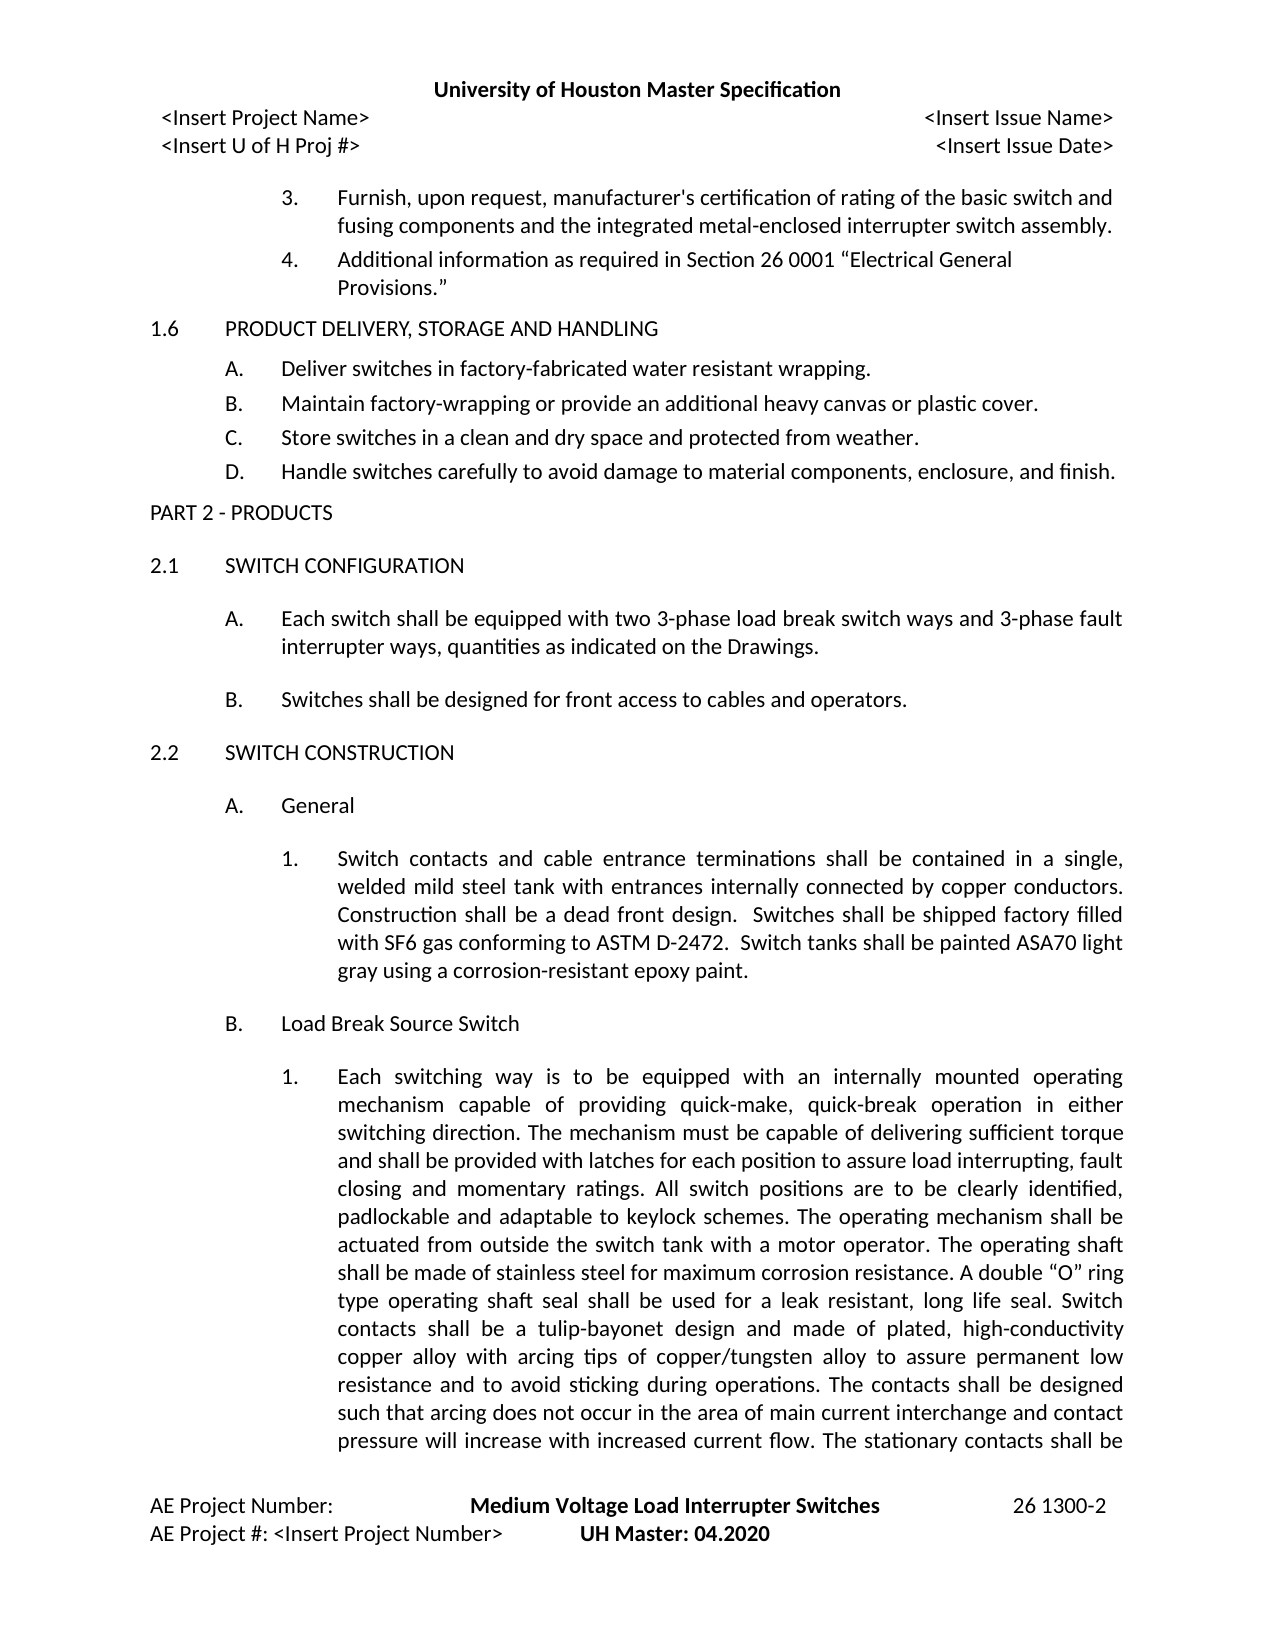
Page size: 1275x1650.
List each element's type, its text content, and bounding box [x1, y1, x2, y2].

subtitle Additional information as required in Section 26 0001 “Electrical General Provisions.” [281, 245, 1125, 301]
subtitle Maintain factory-wrapping or provide an additional heavy canvas or plastic cover. [225, 389, 1125, 417]
subtitle Handle switches carefully to avoid damage to material components, enclosure, and finish. [225, 457, 1125, 485]
list Each switch shall be equipped with two 3-phase load break switch ways and 3-phase fault interrupter ways, quantities as indicated on the Drawings. [225, 604, 1125, 660]
subtitle Deliver switches in factory-fabricated water resistant wrapping. [225, 354, 1125, 382]
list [281, 1062, 1125, 1454]
list Switches shall be designed for front access to cables and operators. [225, 685, 1125, 713]
subtitle Furnish, upon request, manufacturer's certification of rating of the basic switch and fusing components and the integrated metal-enclosed interrupter switch assembly. [281, 183, 1125, 239]
subtitle PRODUCT DELIVERY, STORAGE AND HANDLING [150, 314, 1125, 342]
list Load Break Source Switch [225, 1009, 1125, 1037]
list SWITCH CONFIGURATION [150, 551, 1125, 579]
list General [225, 791, 1125, 819]
subtitle Store switches in a clean and dry space and protected from weather. [225, 423, 1125, 451]
list Switch contacts and cable entrance terminations shall be contained in a single, welded mild steel tank with entrances internally connected by copper conductors. Construction shall be a dead front design. Switches shall be shipped factory filled with SF6 gas conforming to ASTM D-2472. Switch tanks shall be painted ASA70 light gray using a corrosion-resistant epoxy paint. [281, 844, 1125, 984]
list SWITCH CONSTRUCTION [150, 738, 1125, 766]
subtitle PART 2 - PRODUCTS [150, 498, 1125, 526]
